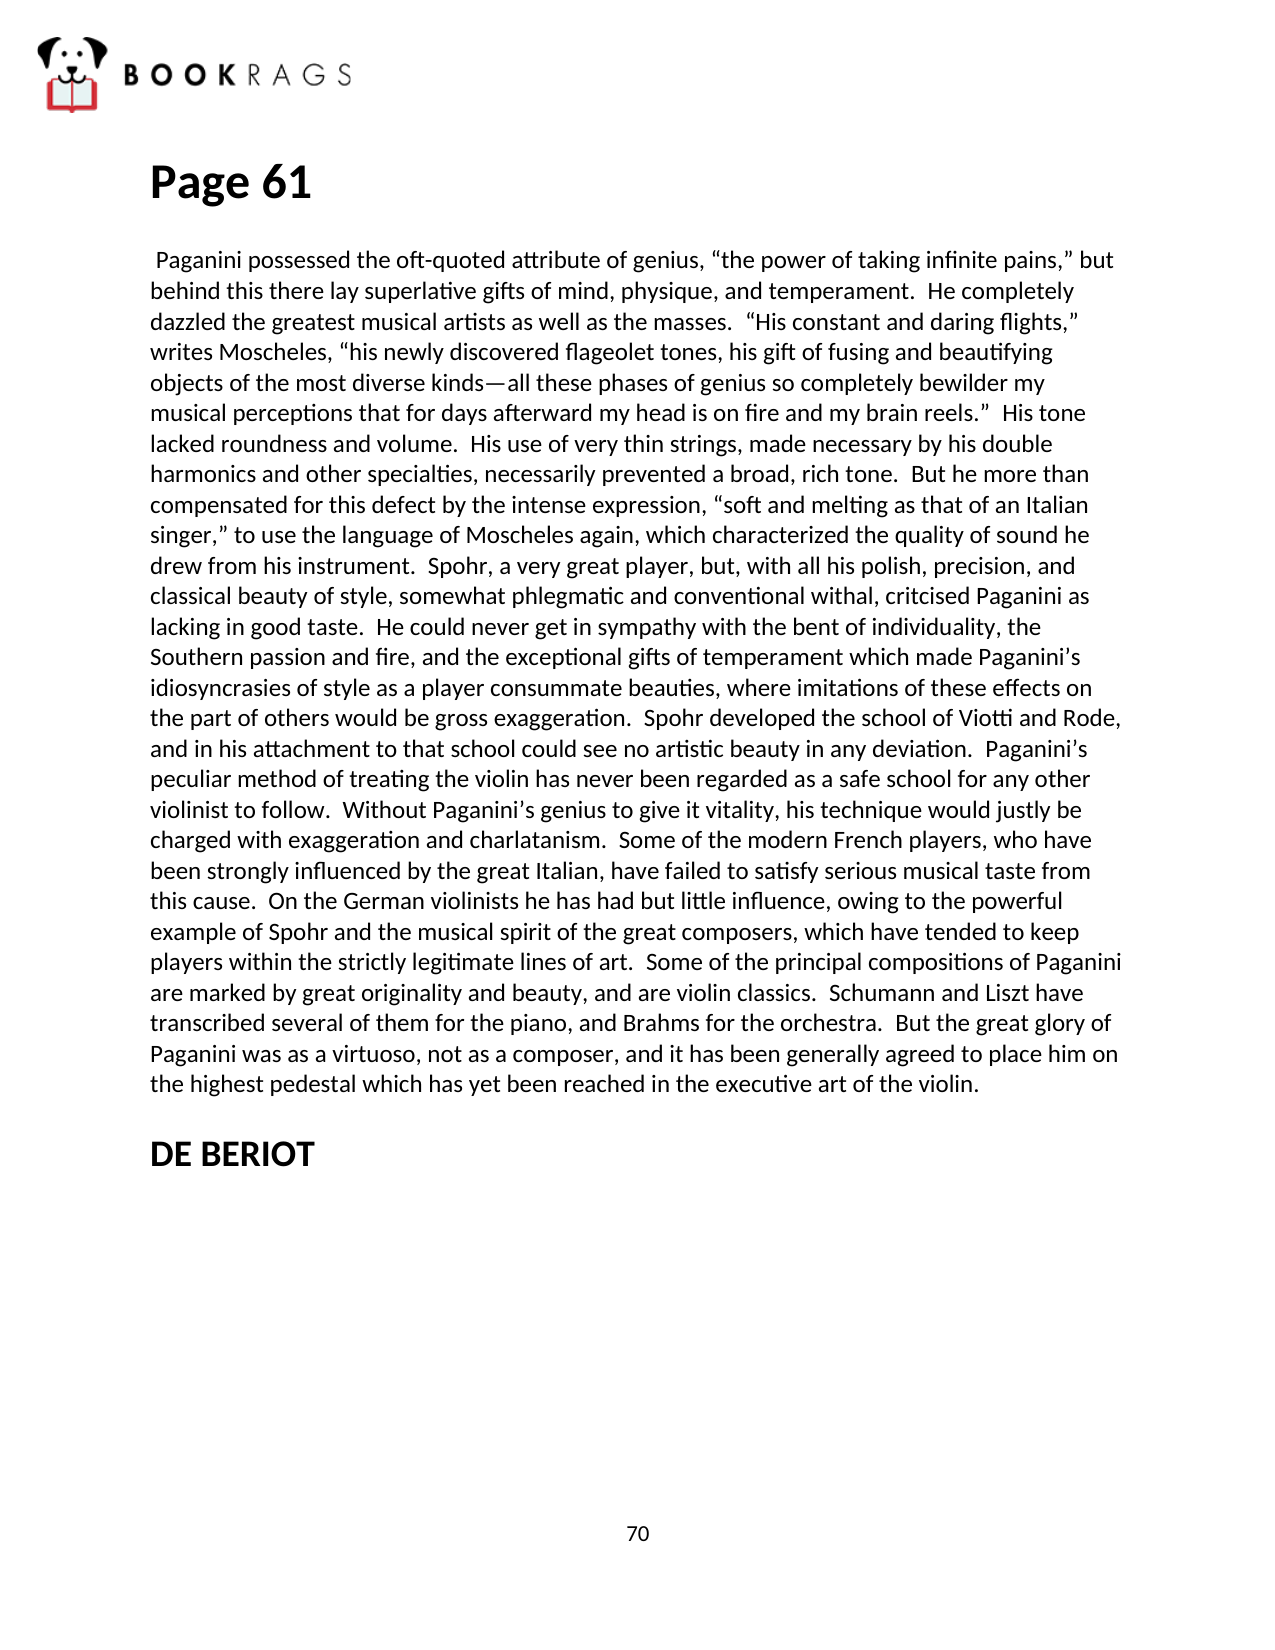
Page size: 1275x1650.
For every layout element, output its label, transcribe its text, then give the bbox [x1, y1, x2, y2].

text Paganini possessed the oft-quoted attribute of genius, “the power of taking infinite pains,” but behind this there lay superlative gifts of mind, physique, and temperament. He completely dazzled the greatest musical artists as well as the masses. “His constant and daring flights,” writes Moscheles, “his newly discovered flageolet tones, his gift of fusing and beautifying objects of the most diverse kinds—­all these phases of genius so completely bewilder my musical perceptions that for days afterward my head is on fire and my brain reels.” His tone lacked roundness and volume. His use of very thin strings, made necessary by his double harmonics and other specialties, necessarily prevented a broad, rich tone. But he more than compensated for this defect by the intense expression, “soft and melting as that of an Italian singer,” to use the language of Moscheles again, which characterized the quality of sound he drew from his instrument. Spohr, a very great player, but, with all his polish, precision, and classical beauty of style, somewhat phlegmatic and conventional withal, critcised Paganini as lacking in good taste. He could never get in sympathy with the bent of individuality, the Southern passion and fire, and the exceptional gifts of temperament which made Paganini’s idiosyncrasies of style as a player consummate beauties, where imitations of these effects on the part of others would be gross exaggeration. Spohr developed the school of Viotti and Rode, and in his attachment to that school could see no artistic beauty in any deviation. Paganini’s peculiar method of treating the violin has never been regarded as a safe school for any other violinist to follow. Without Paganini’s genius to give it vitality, his technique would justly be charged with exaggeration and charlatanism. Some of the modern French players, who have been strongly influenced by the great Italian, have failed to satisfy serious musical taste from this cause. On the German violinists he has had but little influence, owing to the powerful example of Spohr and the musical spirit of the great composers, which have tended to keep players within the strictly legitimate lines of art. Some of the principal compositions of Paganini are marked by great originality and beauty, and are violin classics. Schumann and Liszt have transcribed several of them for the piano, and Brahms for the orchestra. But the great glory of Paganini was as a virtuoso, not as a composer, and it has been generally agreed to place him on the highest pedestal which has yet been reached in the executive art of the violin. [150, 244, 1125, 1099]
text DE BERIOT [150, 1130, 1125, 1176]
text Page 61 [150, 150, 1125, 211]
picture [37, 37, 351, 113]
